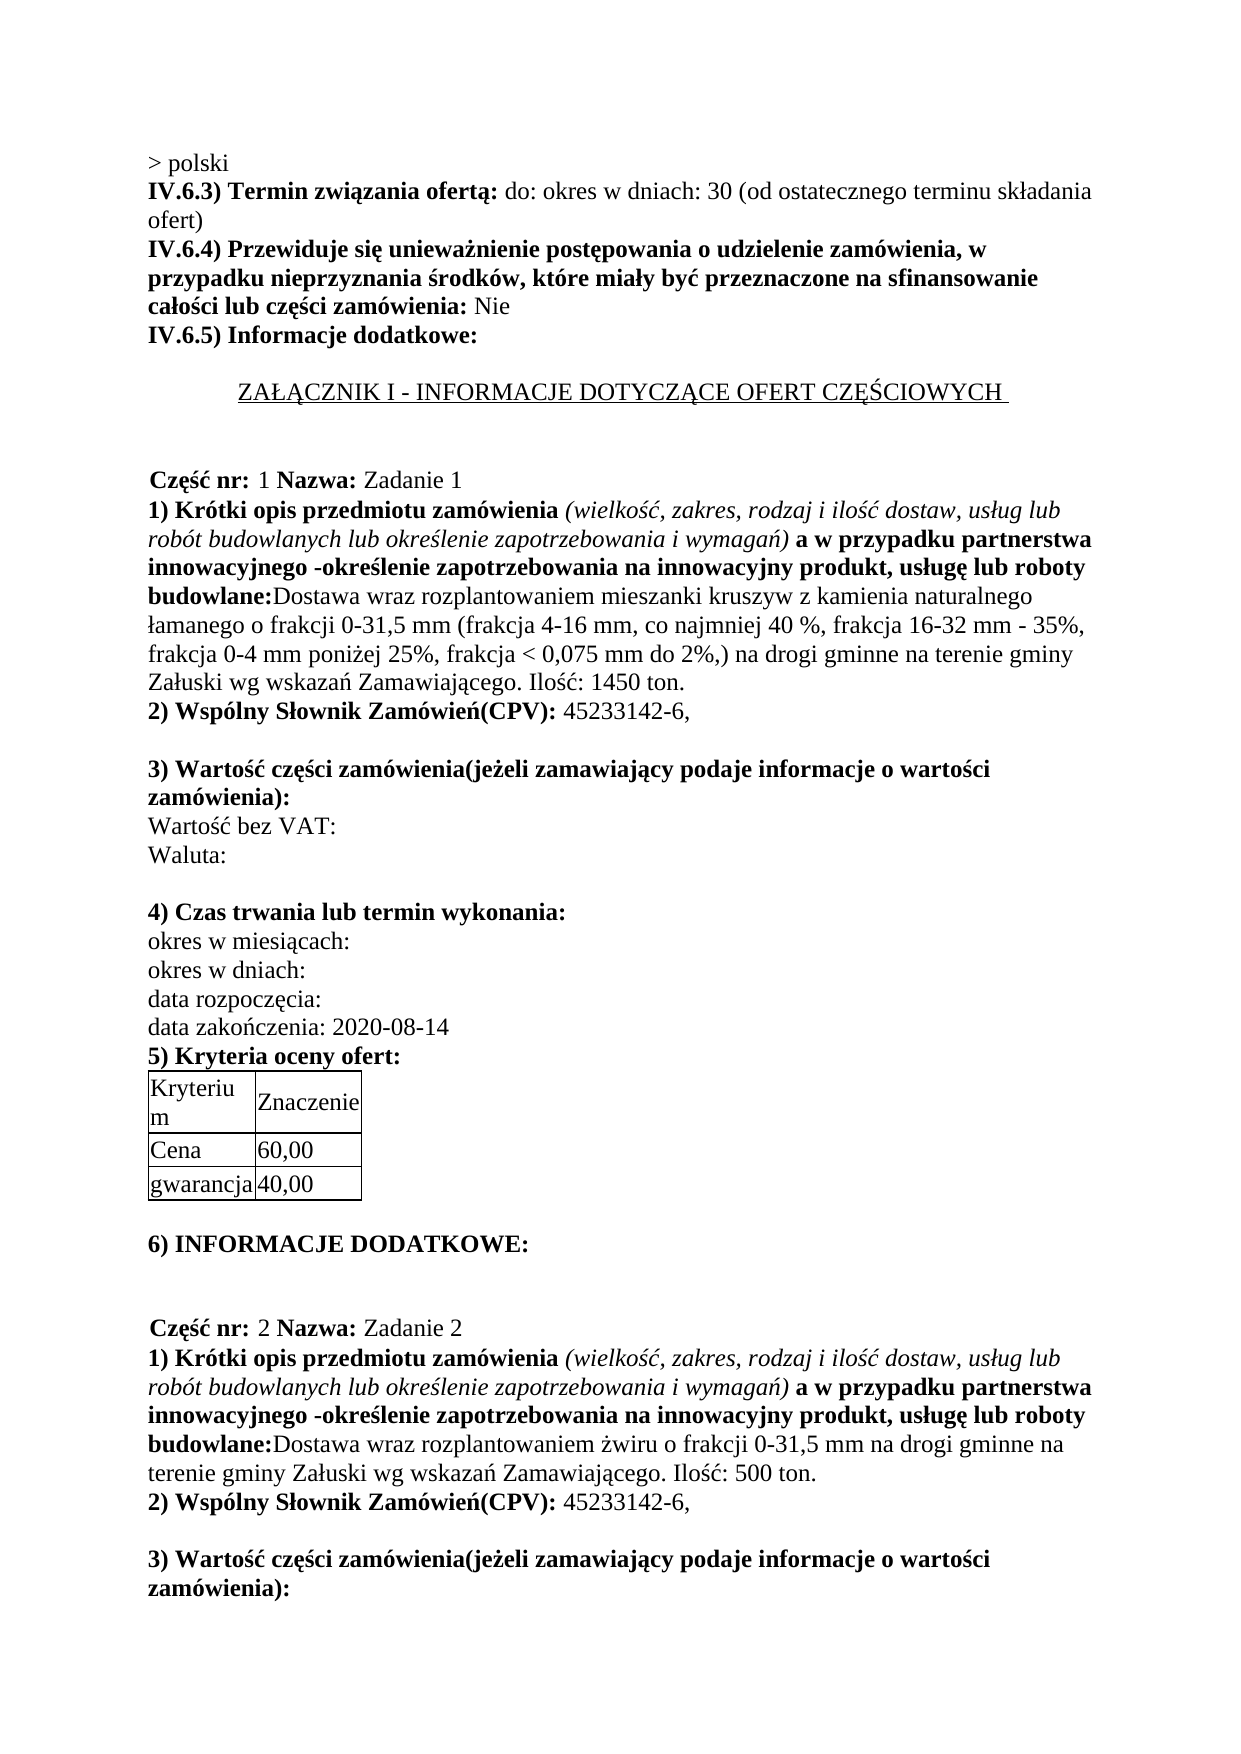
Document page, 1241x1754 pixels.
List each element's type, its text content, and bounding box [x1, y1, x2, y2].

table_header Nazwa: [275, 463, 362, 495]
text 6) INFORMACJE DODATKOWE: [148, 1201, 1093, 1286]
text ZAŁĄCZNIK I - INFORMACJE DOTYCZĄCE OFERT CZĘŚCIOWYCH [148, 377, 1093, 406]
text 1) Krótki opis przedmiotu zamówienia (wielkość, zakres, rodzaj i ilość dostaw, usług lub robót budowlanych lub określenie zapotrzebowania i wymagań) a w przypadku partnerstwa innowacyjnego -określenie zapotrzebowania na innowacyjny produkt, usługę lub roboty budowlane:Dostawa wraz rozplantowaniem mieszanki kruszyw z kamienia naturalnego łamanego o frakcji 0-31,5 mm (frakcja 4-16 mm, co najmniej 40 %, frakcja 16-32 mm - 35%, frakcja 0-4 mm poniżej 25%, frakcja < 0,075 mm do 2%,) na drogi gminne na terenie gminy Załuski wg wskazań Zamawiającego. Ilość: 1450 ton. 2) Wspólny Słownik Zamówień(CPV): 45233142-6, 3) Wartość części zamówienia(jeżeli zamawiający podaje informacje o wartości zamówienia): Wartość bez VAT: Waluta: 4) Czas trwania lub termin wykonania: okres w miesiącach: okres w dniach: data rozpoczęcia: data zakończenia: 2020-08-14 5) Kryteria oceny ofert: [148, 495, 1093, 1070]
table_header Część nr: [148, 1311, 256, 1343]
table_header Znaczenie [256, 1072, 361, 1132]
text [148, 1343, 1093, 1602]
table_header Kryterium [149, 1072, 255, 1132]
table_cell gwarancja [149, 1167, 255, 1199]
table_cell Cena [149, 1134, 255, 1166]
table_header 2 [256, 1311, 275, 1343]
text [148, 148, 1093, 377]
table_cell 40,00 [256, 1167, 361, 1199]
table_header Nazwa: [275, 1311, 362, 1343]
table_header Zadanie 2 [362, 1311, 469, 1343]
table_header 1 [256, 463, 275, 495]
table_header Część nr: [148, 463, 256, 495]
table_header Zadanie 1 [362, 463, 469, 495]
table_cell 60,00 [256, 1134, 361, 1166]
